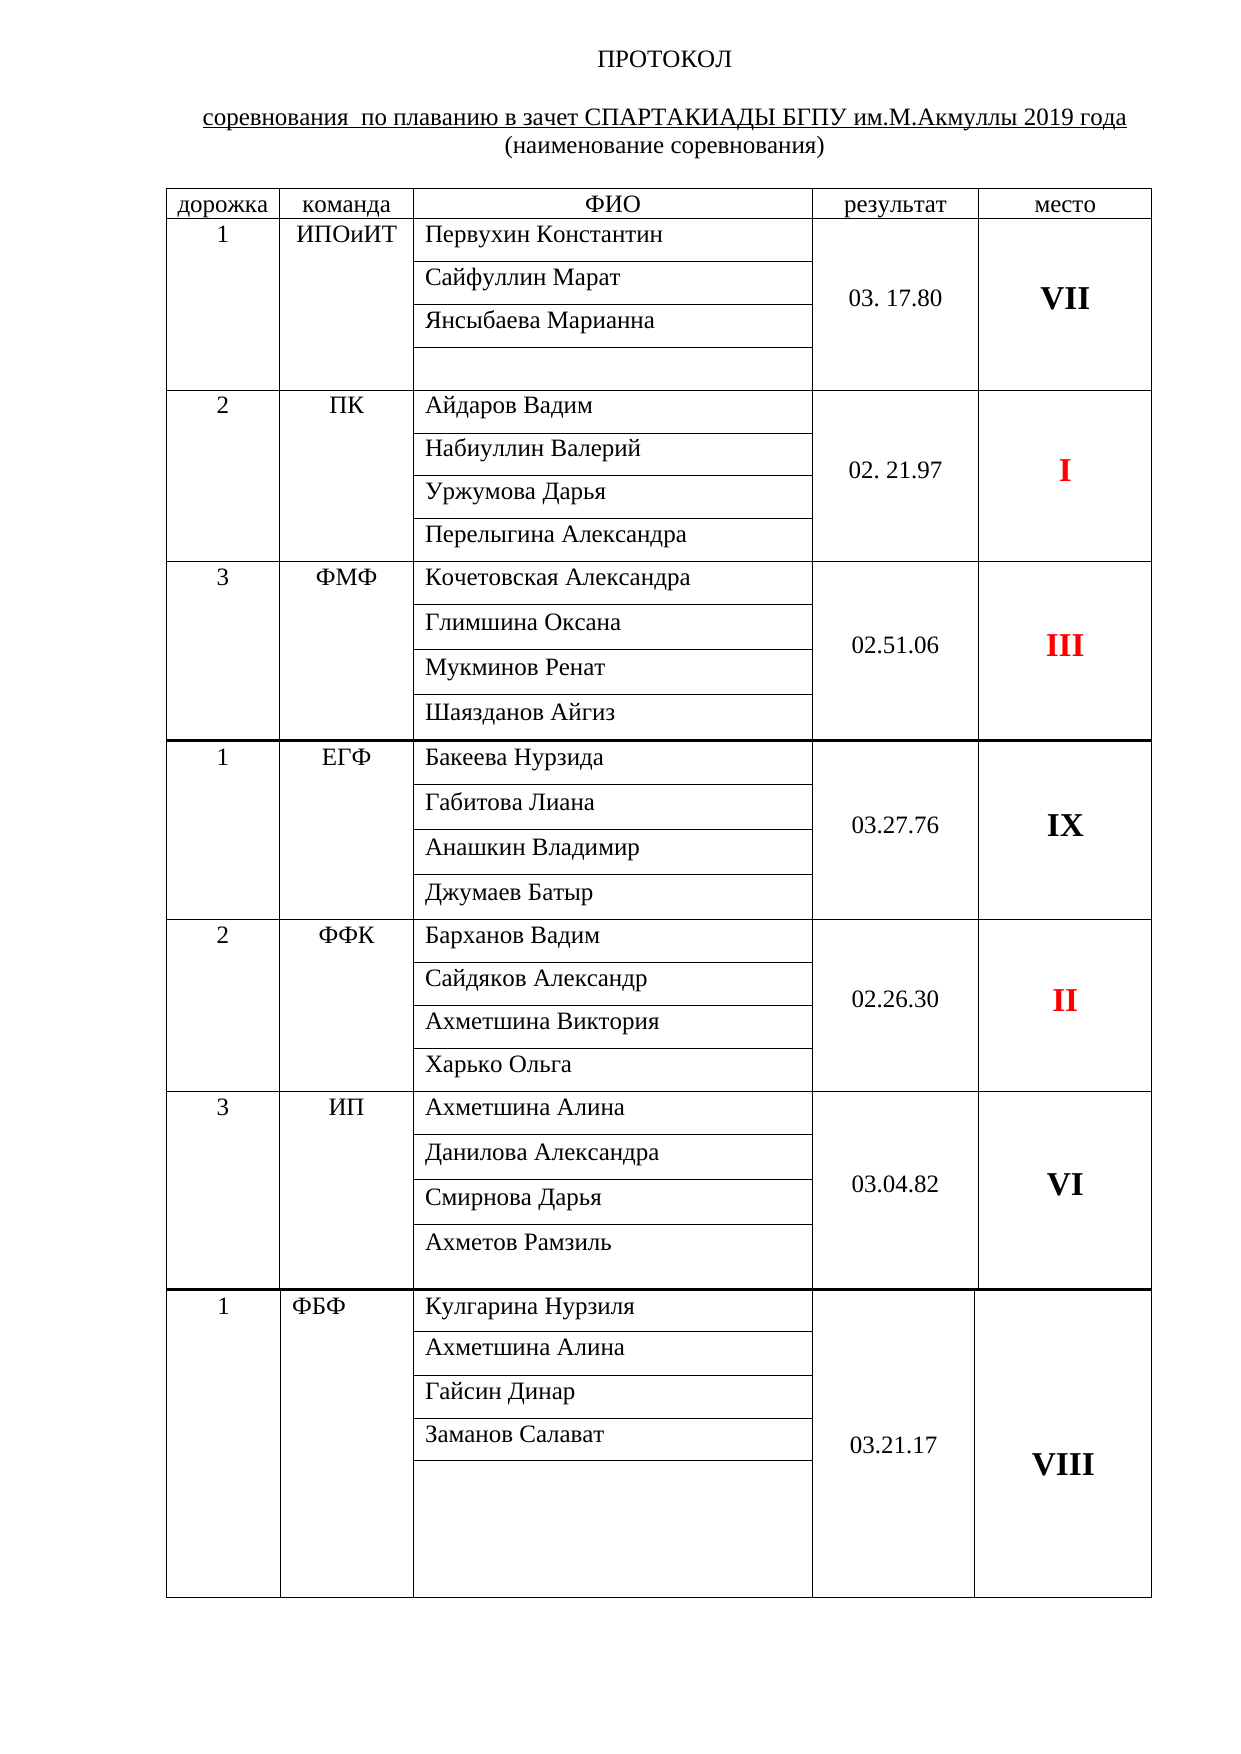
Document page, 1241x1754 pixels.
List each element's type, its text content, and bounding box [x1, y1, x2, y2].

text (наименование соревнования) [177, 131, 1152, 159]
table_cell Сайдяков Александр [414, 963, 812, 1005]
table_cell III [979, 562, 1151, 739]
text ПРОТОКОЛ [177, 44, 1152, 73]
table_header команда [280, 189, 413, 218]
table_cell Кочетовская Александра [414, 562, 812, 604]
table_cell Сайфуллин Марат [414, 262, 812, 304]
table_cell 03.04.82 [813, 1092, 978, 1288]
table_cell Ахметшина Алина [414, 1092, 812, 1134]
table_cell 2 [167, 391, 279, 561]
table_cell Глимшина Оксана [414, 605, 812, 649]
table_cell 03.27.76 [813, 742, 978, 919]
table_header дорожка [167, 189, 279, 218]
table_cell Джумаев Батыр [414, 875, 812, 919]
table_cell IX [979, 742, 1151, 919]
table_cell Заманов Салават [414, 1419, 812, 1460]
table_cell Мукминов Ренат [414, 650, 812, 694]
table_cell I [979, 391, 1151, 561]
table_cell Первухин Константин [414, 219, 812, 261]
table_cell ФФК [280, 920, 413, 1091]
table_cell Габитова Лиана [414, 785, 812, 829]
table_cell Ахметов Рамзиль [414, 1225, 812, 1288]
table_header ФИО [414, 189, 812, 218]
table_cell 02.26.30 [813, 920, 978, 1091]
table_cell ФБФ [281, 1291, 413, 1597]
table_cell 1 [167, 742, 279, 919]
table_cell Смирнова Дарья [414, 1180, 812, 1224]
table_cell Янсыбаева Марианна [414, 305, 812, 347]
table_cell Данилова Александра [414, 1135, 812, 1179]
table_cell Анашкин Владимир [414, 830, 812, 874]
table_cell Ахметшина Алина [414, 1332, 812, 1375]
table_cell Барханов Вадим [414, 920, 812, 962]
table_cell 03. 17.80 [813, 219, 978, 389]
table_cell [414, 1461, 812, 1597]
table_cell ЕГФ [280, 742, 413, 919]
table_cell II [979, 920, 1151, 1091]
table_cell VI [979, 1092, 1151, 1288]
table_cell VII [979, 219, 1151, 389]
table_cell Шаязданов Айгиз [414, 695, 812, 739]
table_cell Бакеева Нурзида [414, 742, 812, 784]
table_cell ФМФ [280, 562, 413, 739]
table_cell VIII [975, 1291, 1151, 1597]
table_cell ИПОиИТ [280, 219, 413, 389]
table_cell Харько Ольга [414, 1049, 812, 1091]
table_cell 02.51.06 [813, 562, 978, 739]
table_cell 1 [167, 219, 279, 389]
table_header место [979, 189, 1151, 218]
table_cell ПК [280, 391, 413, 561]
table_cell ИП [280, 1092, 413, 1288]
table_cell Набиуллин Валерий [414, 434, 812, 475]
table_cell Перелыгина Александра [414, 519, 812, 561]
table_header результат [813, 189, 978, 218]
table_cell [414, 348, 812, 389]
table_cell Гайсин Динар [414, 1376, 812, 1418]
table_cell Кулгарина Нурзиля [414, 1291, 812, 1331]
table_cell Ахметшина Виктория [414, 1006, 812, 1048]
table_cell Айдаров Вадим [414, 391, 812, 432]
table_cell 1 [167, 1291, 280, 1597]
table_cell Уржумова Дарья [414, 476, 812, 518]
table_cell 2 [167, 920, 279, 1091]
table_cell 03.21.17 [813, 1291, 974, 1597]
text соревнования по плаванию в зачет СПАРТАКИАДЫ БГПУ им.М.Акмуллы 2019 года [177, 102, 1152, 131]
table_cell 3 [167, 562, 279, 739]
table_cell 3 [167, 1092, 279, 1288]
table_cell 02. 21.97 [813, 391, 978, 561]
